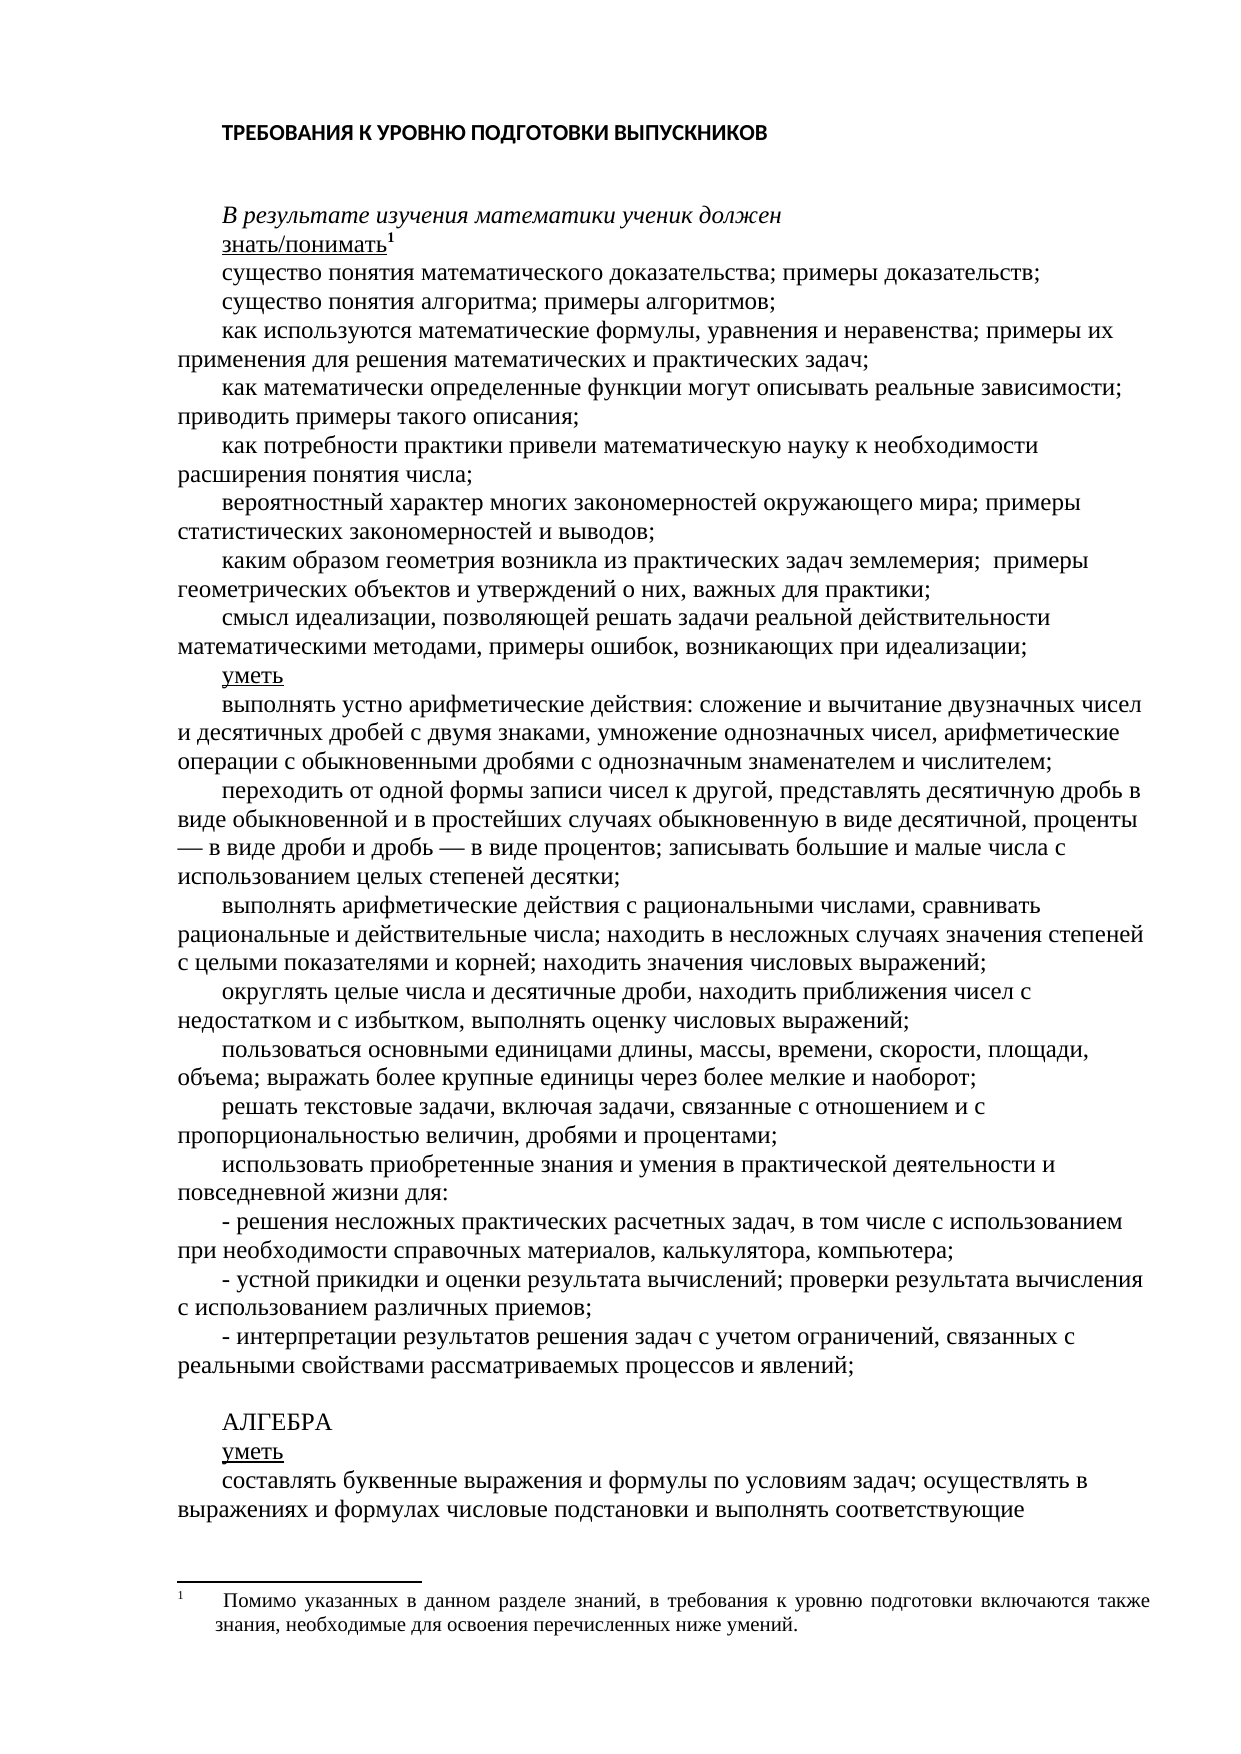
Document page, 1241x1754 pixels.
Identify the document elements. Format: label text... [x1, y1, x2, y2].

text В результате изучения математики ученик должен [177, 200, 1152, 229]
text как потребности практики привели математическую науку к необходимости расширения понятия числа; [177, 430, 1152, 487]
text как используются математические формулы, уравнения и неравенства; примеры их применения для решения математических и практических задач; [177, 315, 1152, 372]
text смысл идеализации, позволяющей решать задачи реальной действительности математическими методами, примеры ошибок, возникающих при идеализации; [177, 602, 1152, 660]
text использовать приобретенные знания и умения в практической деятельности и повседневной жизни для: [177, 1149, 1152, 1206]
text Алгебра [177, 1407, 1152, 1436]
text выполнять устно арифметические действия: сложение и вычитание двузначных чисел и десятичных дробей с двумя знаками, умножение однозначных чисел, арифметические операции с обыкновенными дробями с однозначным знаменателем и числителем; [177, 689, 1152, 775]
text решать текстовые задачи, включая задачи, связанные с отношением и с пропорциональностью величин, дробями и процентами; [177, 1091, 1152, 1149]
text существо понятия математического доказательства; примеры доказательств; [177, 257, 1152, 286]
text переходить от одной формы записи чисел к другой, представлять десятичную дробь в виде обыкновенной и в простейших случаях обыкновенную в виде десятичной, проценты — в виде дроби и дробь — в виде процентов; записывать большие и малые числа с использованием целых степеней десятки; [177, 775, 1152, 890]
text Повторение. Решение задач.ТРЕБОВАНИЯ К УРОВНЮ ПОДГОТОВКИ ВЫПУСКНИКОВ [177, 118, 1152, 146]
text - решения несложных практических расчетных задач, в том числе c использованием при необходимости справочных материалов, калькулятора, компьютера; [177, 1206, 1152, 1264]
text пользоваться основными единицами длины, массы, времени, скорости, площади, объема; выражать более крупные единицы через более мелкие и наоборот; [177, 1034, 1152, 1091]
text - устной прикидки и оценки результата вычислений; проверки результата вычисления с использованием различных приемов; [177, 1264, 1152, 1321]
text вероятностный характер многих закономерностей окружающего мира; примеры статистических закономерностей и выводов; [177, 487, 1152, 545]
text каким образом геометрия возникла из практических задач землемерия; примеры геометрических объектов и утверждений о них, важных для практики; [177, 545, 1152, 602]
text округлять целые числа и десятичные дроби, находить приближения чисел с недостатком и с избытком, выполнять оценку числовых выражений; [177, 976, 1152, 1034]
text - интерпретации результатов решения задач с учетом ограничений, связанных с реальными свойствами рассматриваемых процессов и явлений; [177, 1321, 1152, 1379]
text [177, 1465, 1152, 1522]
text выполнять арифметические действия с рациональными числами, сравнивать рациональные и действительные числа; находить в несложных случаях значения степеней с целыми показателями и корней; находить значения числовых выражений; [177, 890, 1152, 976]
text знать/понимать [177, 229, 1152, 257]
text уметь [177, 1436, 1152, 1465]
text уметь [177, 660, 1152, 689]
text существо понятия алгоритма; примеры алгоритмов; [177, 286, 1152, 315]
text как математически определенные функции могут описывать реальные зависимости; приводить примеры такого описания; [177, 372, 1152, 430]
